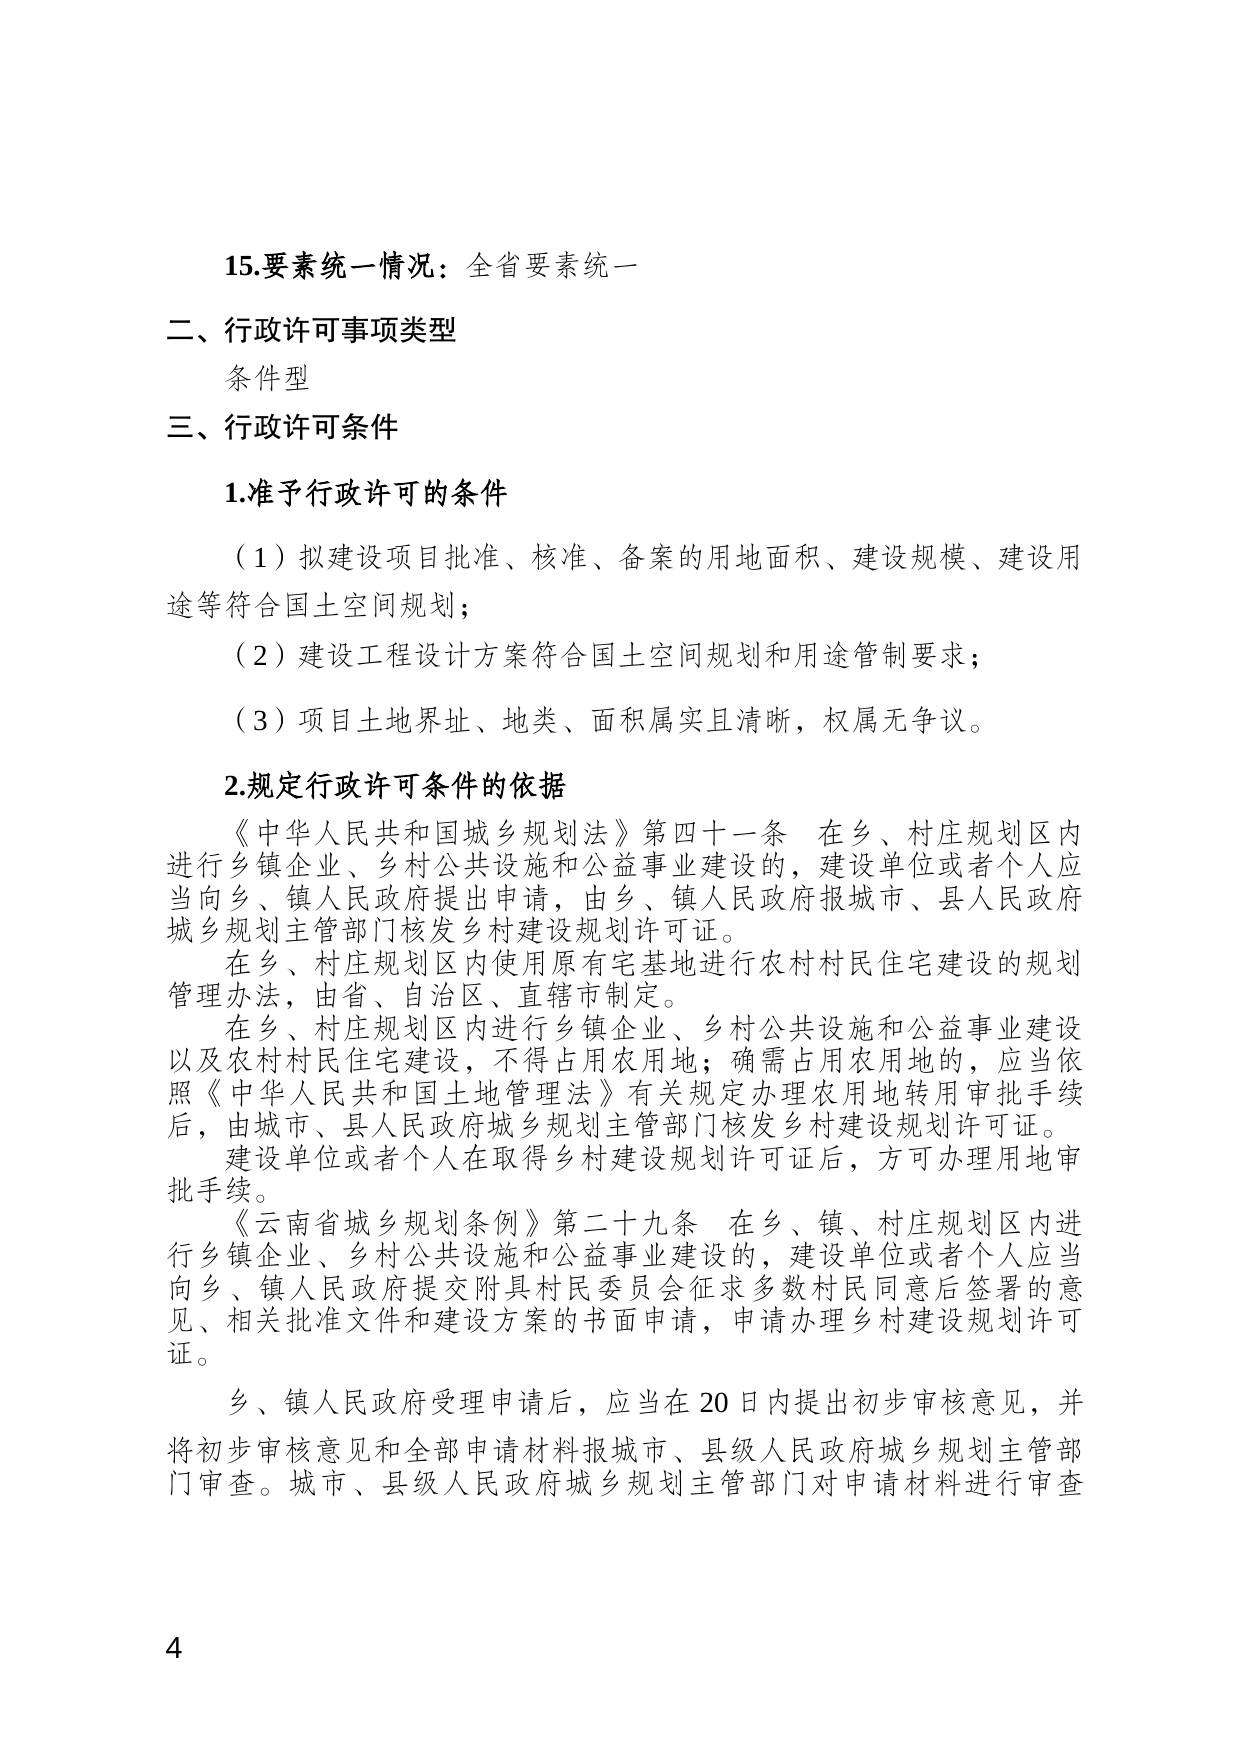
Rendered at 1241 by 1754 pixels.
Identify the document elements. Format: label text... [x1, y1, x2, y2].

text 建设单位或者个人在取得乡村建设规划许可证后，方可办理用地审批手续。 [165, 1143, 1087, 1208]
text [165, 1370, 1087, 1500]
list 三、行政许可条件 [165, 395, 1087, 460]
text （1）拟建设项目批准、核准、备案的用地面积、建设规模、建设用途等符合国土空间规划； [165, 525, 1087, 623]
text 《云南省城乡规划条例》第二十九条 在乡、镇、村庄规划区内进行乡镇企业、乡村公共设施和公益事业建设的，建设单位或者个人应当向乡、镇人民政府提交附具村民委员会征求多数村民同意后签署的意见、相关批准文件和建设方案的书面申请，申请办理乡村建设规划许可证。 [165, 1208, 1087, 1370]
text （2）建设工程设计方案符合国土空间规划和用途管制要求； [165, 623, 1087, 688]
list 二、行政许可事项类型 [165, 298, 1087, 363]
text 《中华人民共和国城乡规划法》第四十一条 在乡、村庄规划区内进行乡镇企业、乡村公共设施和公益事业建设的，建设单位或者个人应当向乡、镇人民政府提出申请，由乡、镇人民政府报城市、县人民政府城乡规划主管部门核发乡村建设规划许可证。 [165, 818, 1087, 948]
text （3）项目土地界址、地类、面积属实且清晰，权属无争议。 [165, 688, 1087, 753]
list 2.规定行政许可条件的依据 [165, 753, 1087, 818]
text 条件型 [165, 363, 1087, 395]
text 在乡、村庄规划区内使用原有宅基地进行农村村民住宅建设的规划管理办法，由省、自治区、直辖市制定。 [165, 948, 1087, 1013]
list 15.要素统一情况：全省要素统一 [165, 233, 1087, 298]
list 1.准予行政许可的条件 [165, 460, 1087, 525]
text 在乡、村庄规划区内进行乡镇企业、乡村公共设施和公益事业建设以及农村村民住宅建设，不得占用农用地；确需占用农用地的，应当依照《中华人民共和国土地管理法》有关规定办理农用地转用审批手续后，由城市、县人民政府城乡规划主管部门核发乡村建设规划许可证。 [165, 1013, 1087, 1143]
